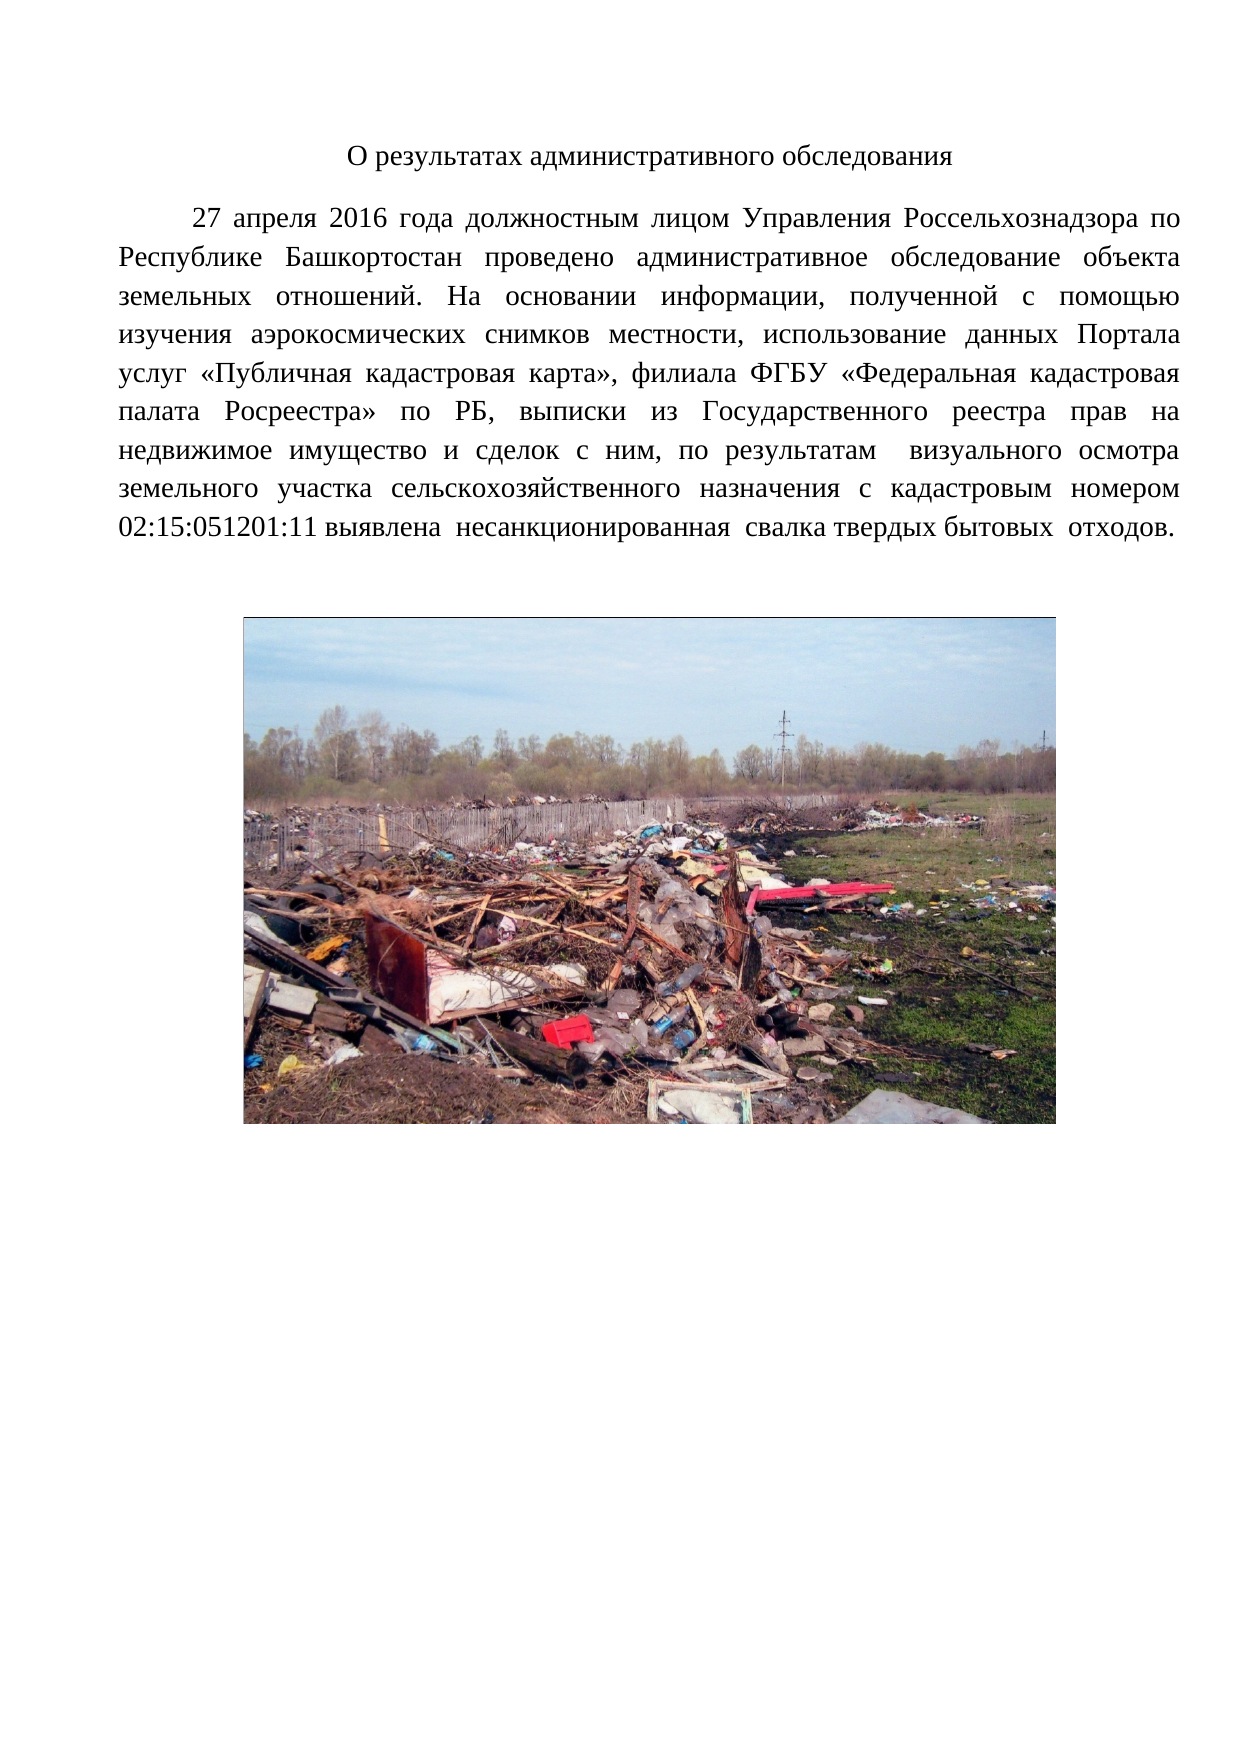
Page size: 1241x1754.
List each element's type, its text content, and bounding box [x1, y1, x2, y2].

picture [243, 617, 1056, 1124]
subtitle О результатах административного обследования [118, 138, 1181, 171]
subtitle 27 апреля 2016 года должностным лицом Управления Россельхознадзора по Республике Башкортостан проведено административное обследование объекта земельных отношений. На основании информации, полученной с помощью изучения аэрокосмических снимков местности, использование данных Портала услуг «Публичная кадастровая карта», филиала ФГБУ «Федеральная кадастровая палата Росреестра» по РБ, выписки из Государственного реестра прав на недвижимое имущество и сделок с ним, по результатам визуального осмотра земельного участка сельскохозяйственного назначения с кадастровым номером 02:15:051201:11 выявлена несанкционированная свалка твердых бытовых отходов. [118, 201, 1181, 542]
